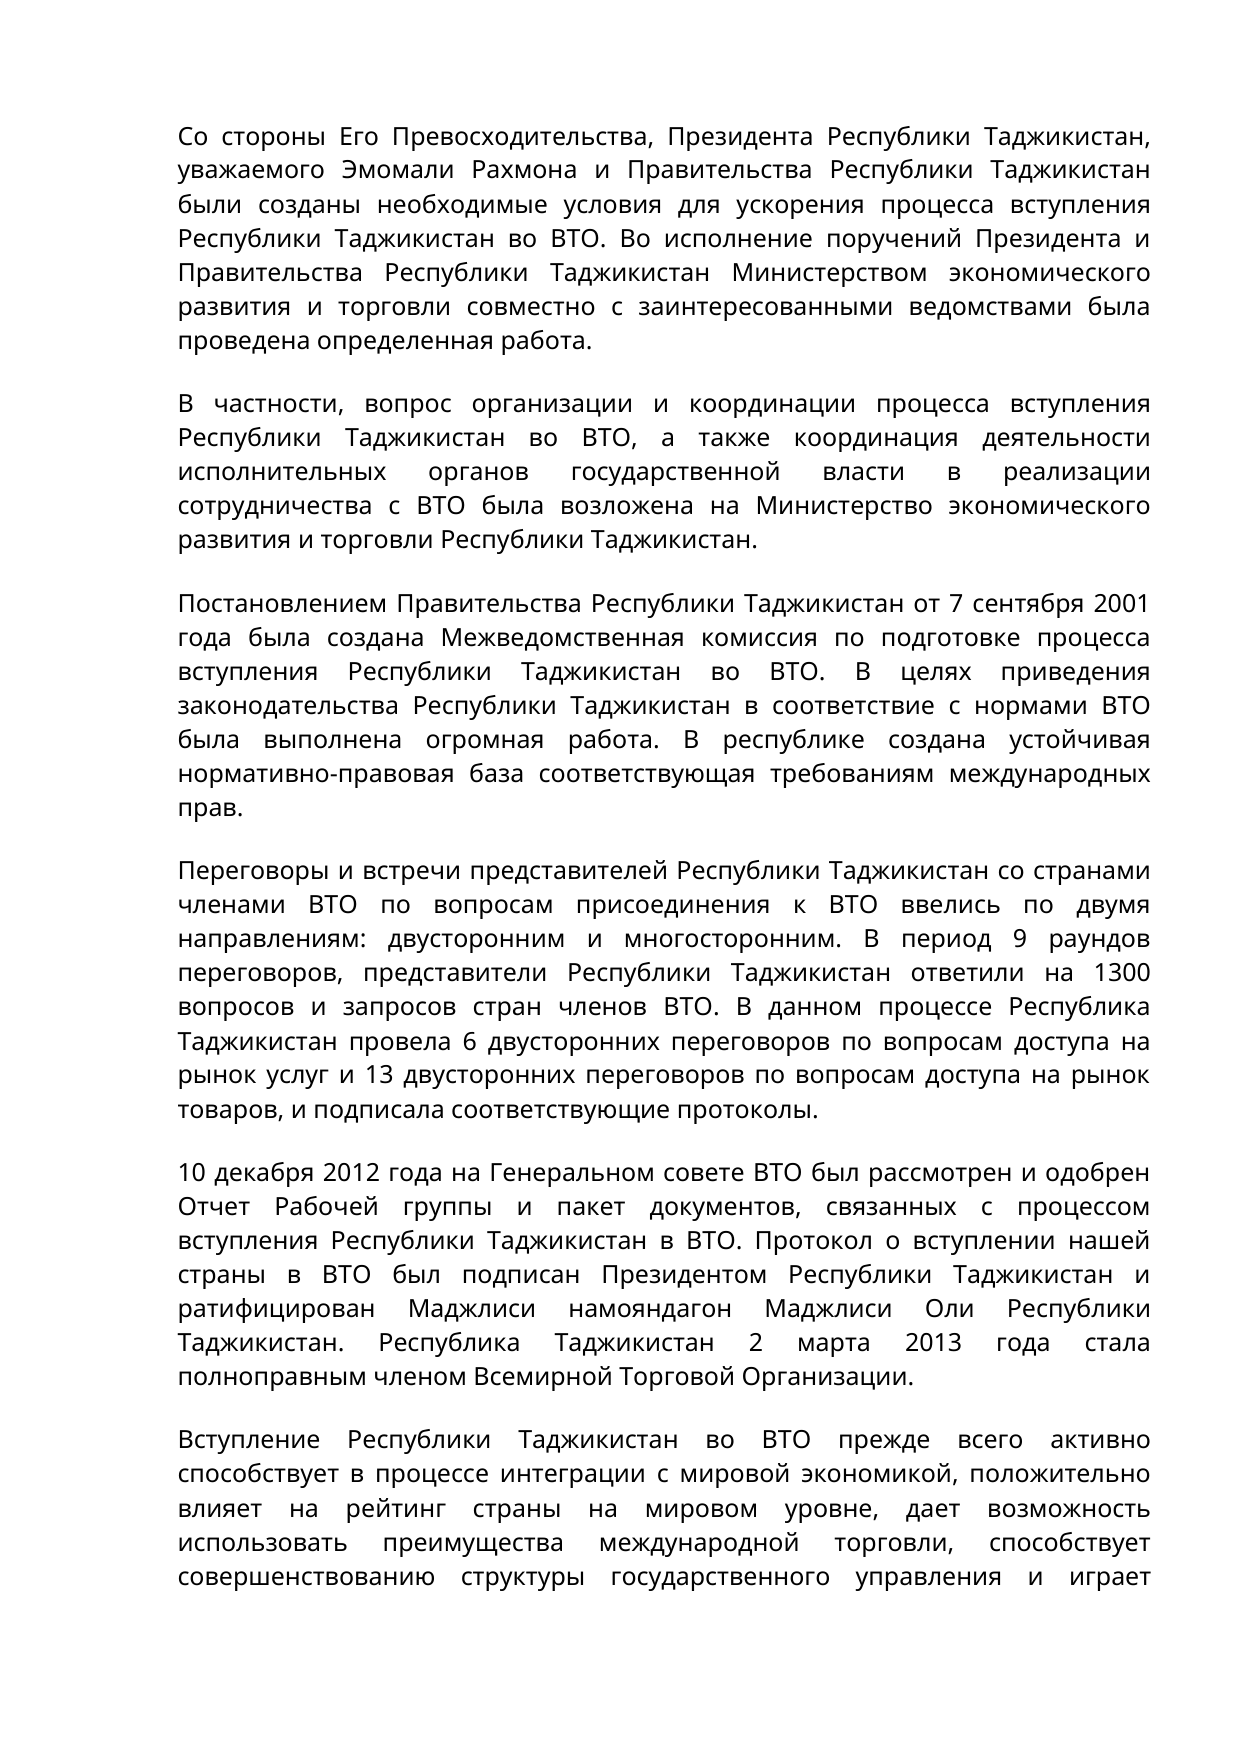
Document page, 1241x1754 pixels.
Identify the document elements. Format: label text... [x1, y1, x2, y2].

text Постановлением Правительства Республики Таджикистан от 7 сентября 2001 года была создана Межведомственная комиссия по подготовке процесса вступления Республики Таджикистан во ВТО. В целях приведения законодательства Республики Таджикистан в соответствие с нормами ВТО была выполнена огромная работа. В республике создана устойчивая нормативно-правовая база соответствующая требованиям международных прав. [177, 585, 1152, 824]
text Переговоры и встречи представителей Республики Таджикистан со странами членами ВТО по вопросам присоединения к ВТО ввелись по двумя направлениям: двусторонним и многосторонним. В период 9 раундов переговоров, представители Республики Таджикистан ответили на 1300 вопросов и запросов стран членов ВТО. В данном процессе Республика Таджикистан провела 6 двусторонних переговоров по вопросам доступа на рынок услуг и 13 двусторонних переговоров по вопросам доступа на рынок товаров, и подписала соответствующие протоколы. [177, 853, 1152, 1125]
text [177, 1422, 1152, 1592]
text Со стороны Его Превосходительства, Президента Республики Таджикистан, уважаемого Эмомали Рахмона и Правительства Республики Таджикистан были созданы необходимые условия для ускорения процесса вступления Республики Таджикистан во ВТО. Во исполнение поручений Президента и Правительства Республики Таджикистан Министерством экономического развития и торговли совместно с заинтересованными ведомствами была проведена определенная работа. [177, 118, 1152, 357]
text В частности, вопрос организации и координации процесса вступления Республики Таджикистан во ВТО, а также координация деятельности исполнительных органов государственной власти в реализации сотрудничества с ВТО была возложена на Министерство экономического развития и торговли Республики Таджикистан. [177, 386, 1152, 556]
text 10 декабря 2012 года на Генеральном совете ВТО был рассмотрен и одобрен Отчет Рабочей группы и пакет документов, связанных с процессом вступления Республики Таджикистан в ВТО. Протокол о вступлении нашей страны в ВТО был подписан Президентом Республики Таджикистан и ратифицирован Маджлиси намояндагон Маджлиси Оли Республики Таджикистан. Республика Таджикистан 2 марта 2013 года стала полноправным членом Всемирной Торговой Организации. [177, 1154, 1152, 1393]
